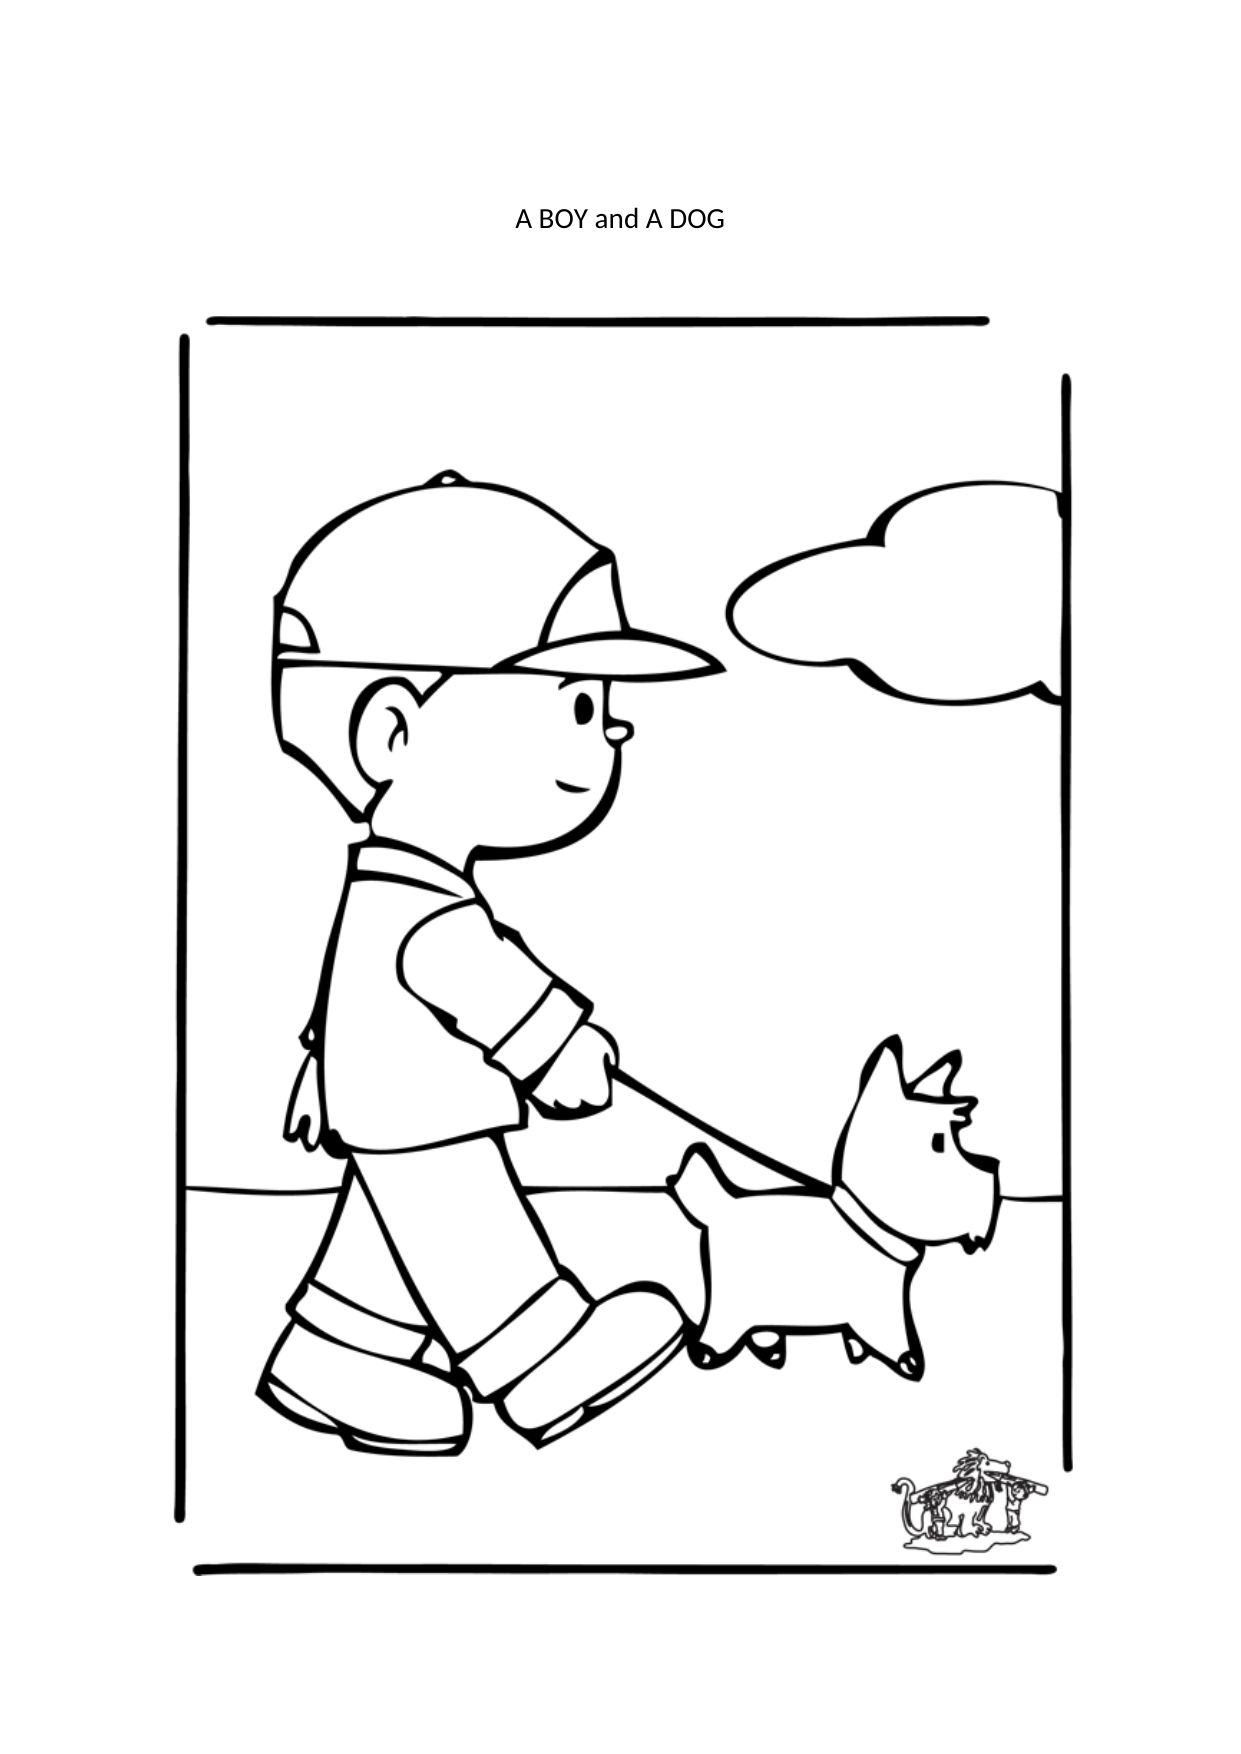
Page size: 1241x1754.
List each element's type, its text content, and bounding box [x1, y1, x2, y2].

text A BOY and A DOG [148, 201, 1093, 236]
picture [147, 315, 1093, 1576]
